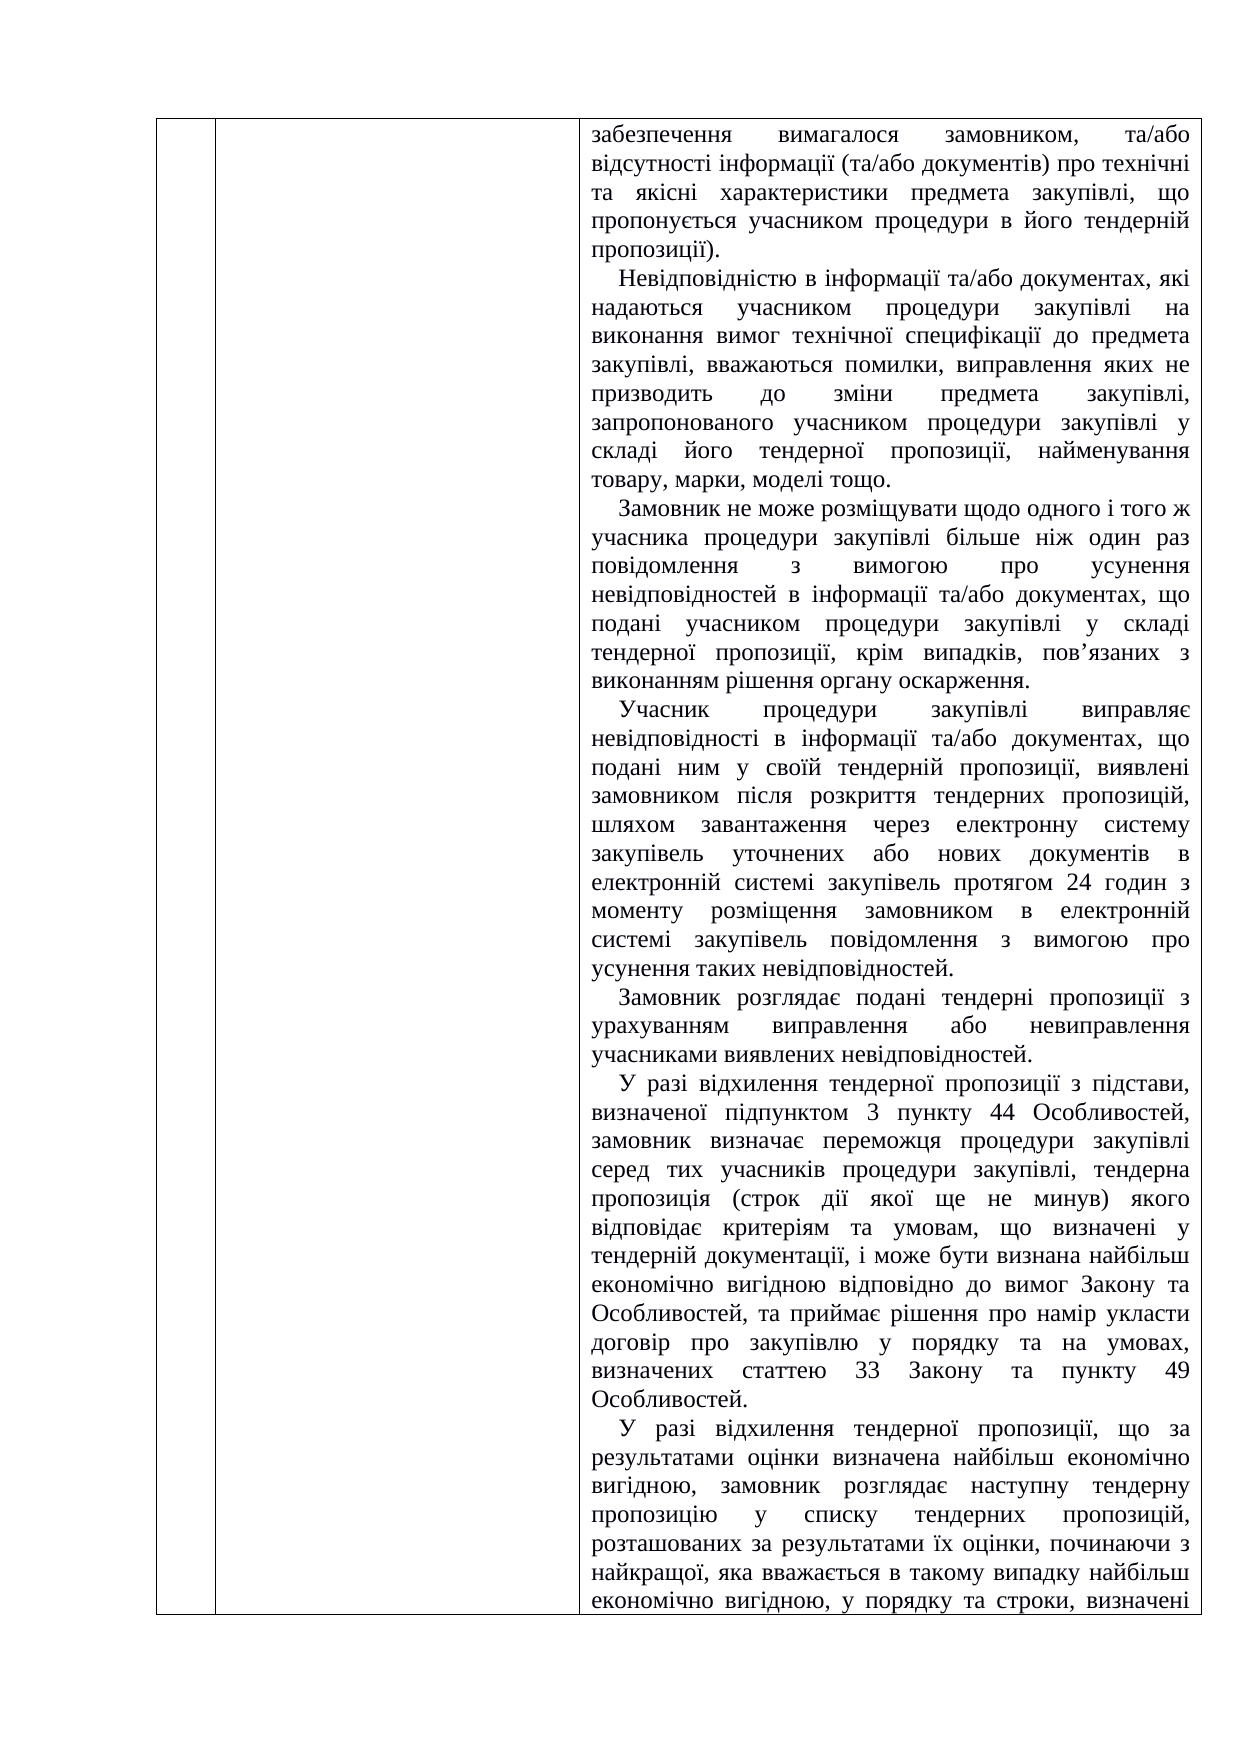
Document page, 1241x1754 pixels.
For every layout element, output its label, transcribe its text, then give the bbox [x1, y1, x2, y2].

table_cell 1 [157, 119, 215, 1614]
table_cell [580, 119, 1201, 1614]
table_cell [216, 119, 579, 1614]
